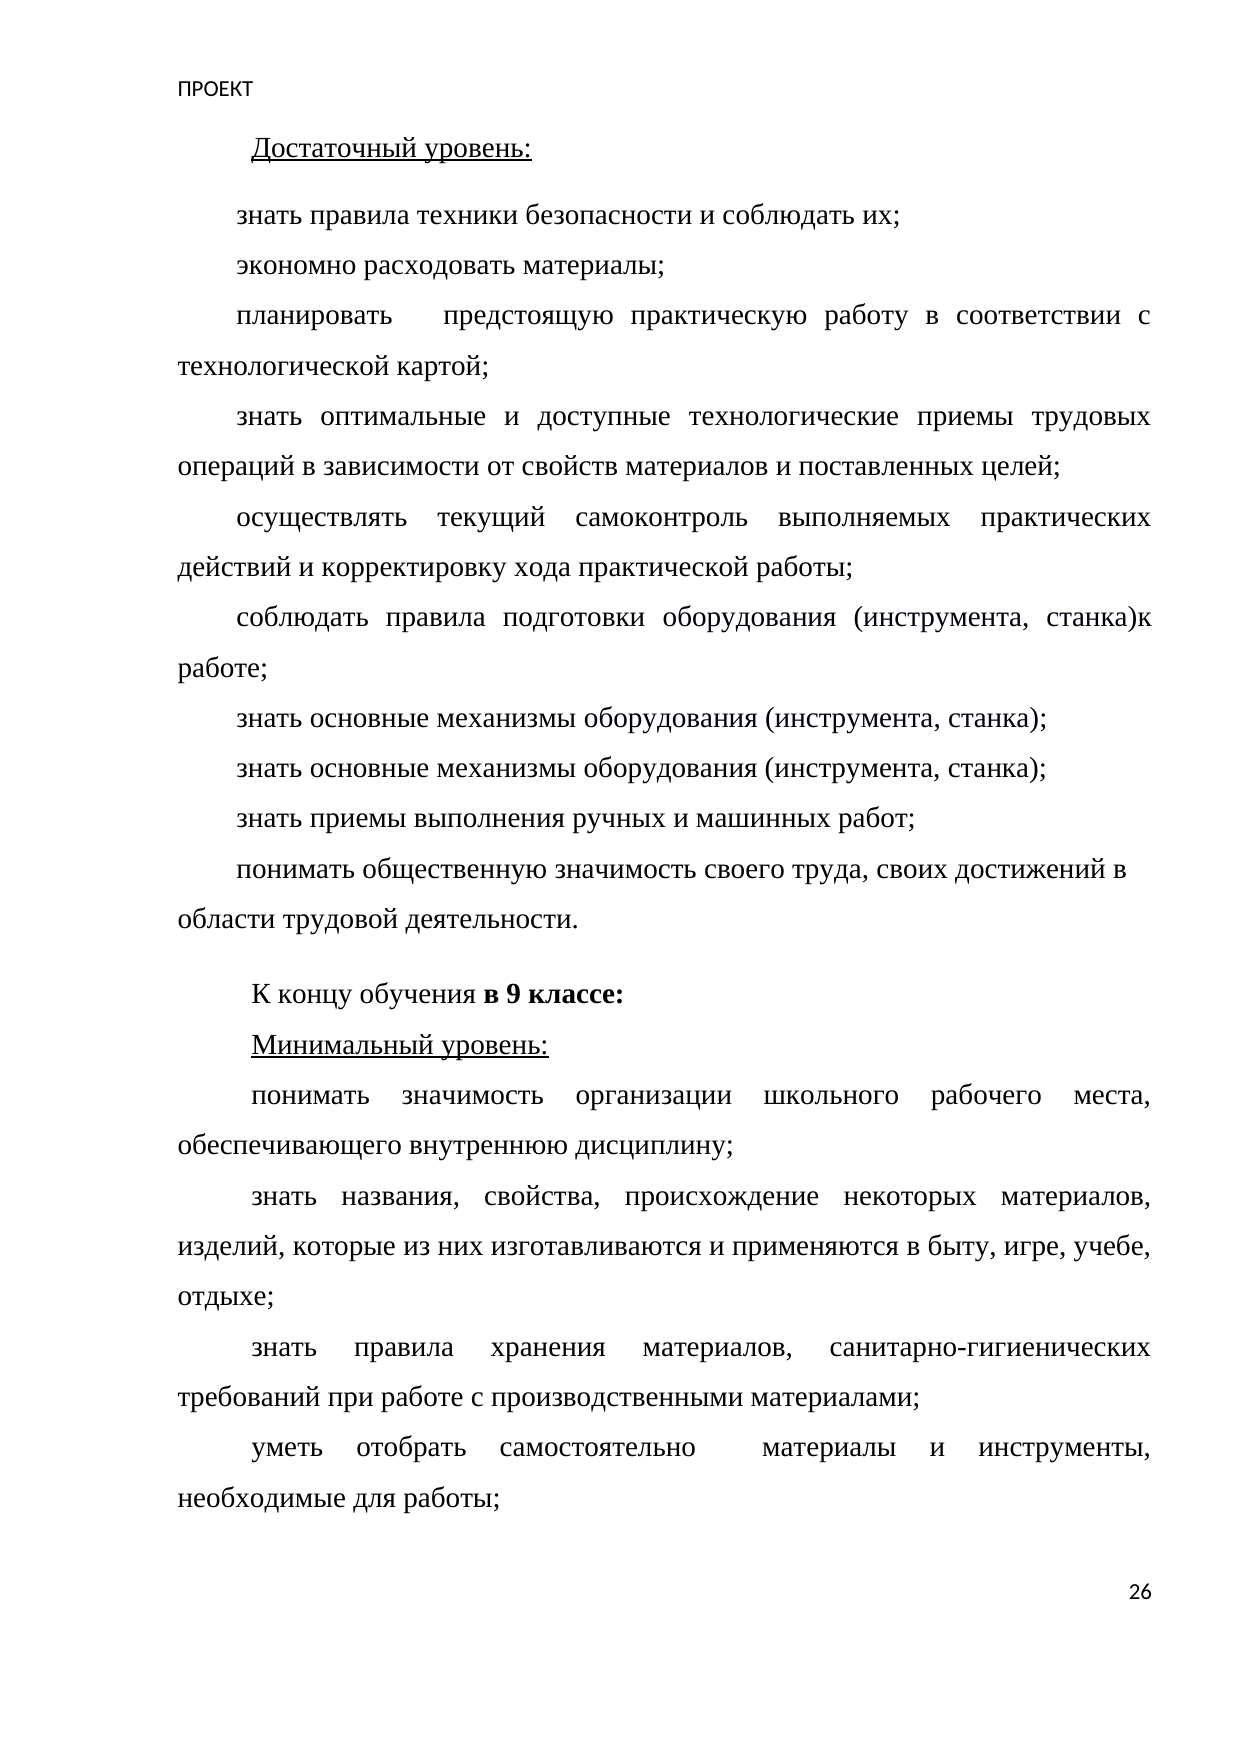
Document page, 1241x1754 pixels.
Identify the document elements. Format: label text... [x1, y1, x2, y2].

text знать приемы выполнения ручных и машинных работ; [177, 801, 1152, 834]
text знать правила хранения материалов, санитарно-гигиенических требований при работе с производственными материалами; [177, 1329, 1152, 1413]
text понимать общественную значимость своего труда, своих достижений в области трудовой деятельности. [177, 851, 1152, 935]
text понимать значимость организации школьного рабочего места, обеспечивающего внутреннюю дисциплину; [177, 1077, 1152, 1161]
text экономно расходовать материалы; [177, 247, 1152, 281]
text знать основные механизмы оборудования (инструмента, станка); [177, 700, 1152, 733]
text Достаточный уровень: [177, 130, 1152, 163]
text знать основные механизмы оборудования (инструмента, станка); [177, 750, 1152, 784]
text планировать предстоящую практическую работу в соответствии с технологической картой; [177, 297, 1152, 381]
text осуществлять текущий самоконтроль выполняемых практических действий и корректировку хода практической работы; [177, 499, 1152, 583]
text уметь отобрать самостоятельно материалы и инструменты, необходимые для работы; [177, 1429, 1152, 1513]
text знать оптимальные и доступные технологические приемы трудовых операций в зависимости от свойств материалов и поставленных целей; [177, 398, 1152, 482]
text знать названия, свойства, происхождение некоторых материалов, изделий, которые из них изготавливаются и применяются в быту, игре, учебе, отдыхе; [177, 1178, 1152, 1312]
text Минимальный уровень: [177, 1027, 1152, 1060]
text К концу обучения в 9 классе: [177, 977, 1152, 1010]
text соблюдать правила подготовки оборудования (инструмента, станка)к работе; [177, 599, 1152, 683]
text знать правила техники безопасности и соблюдать их; [177, 197, 1152, 230]
